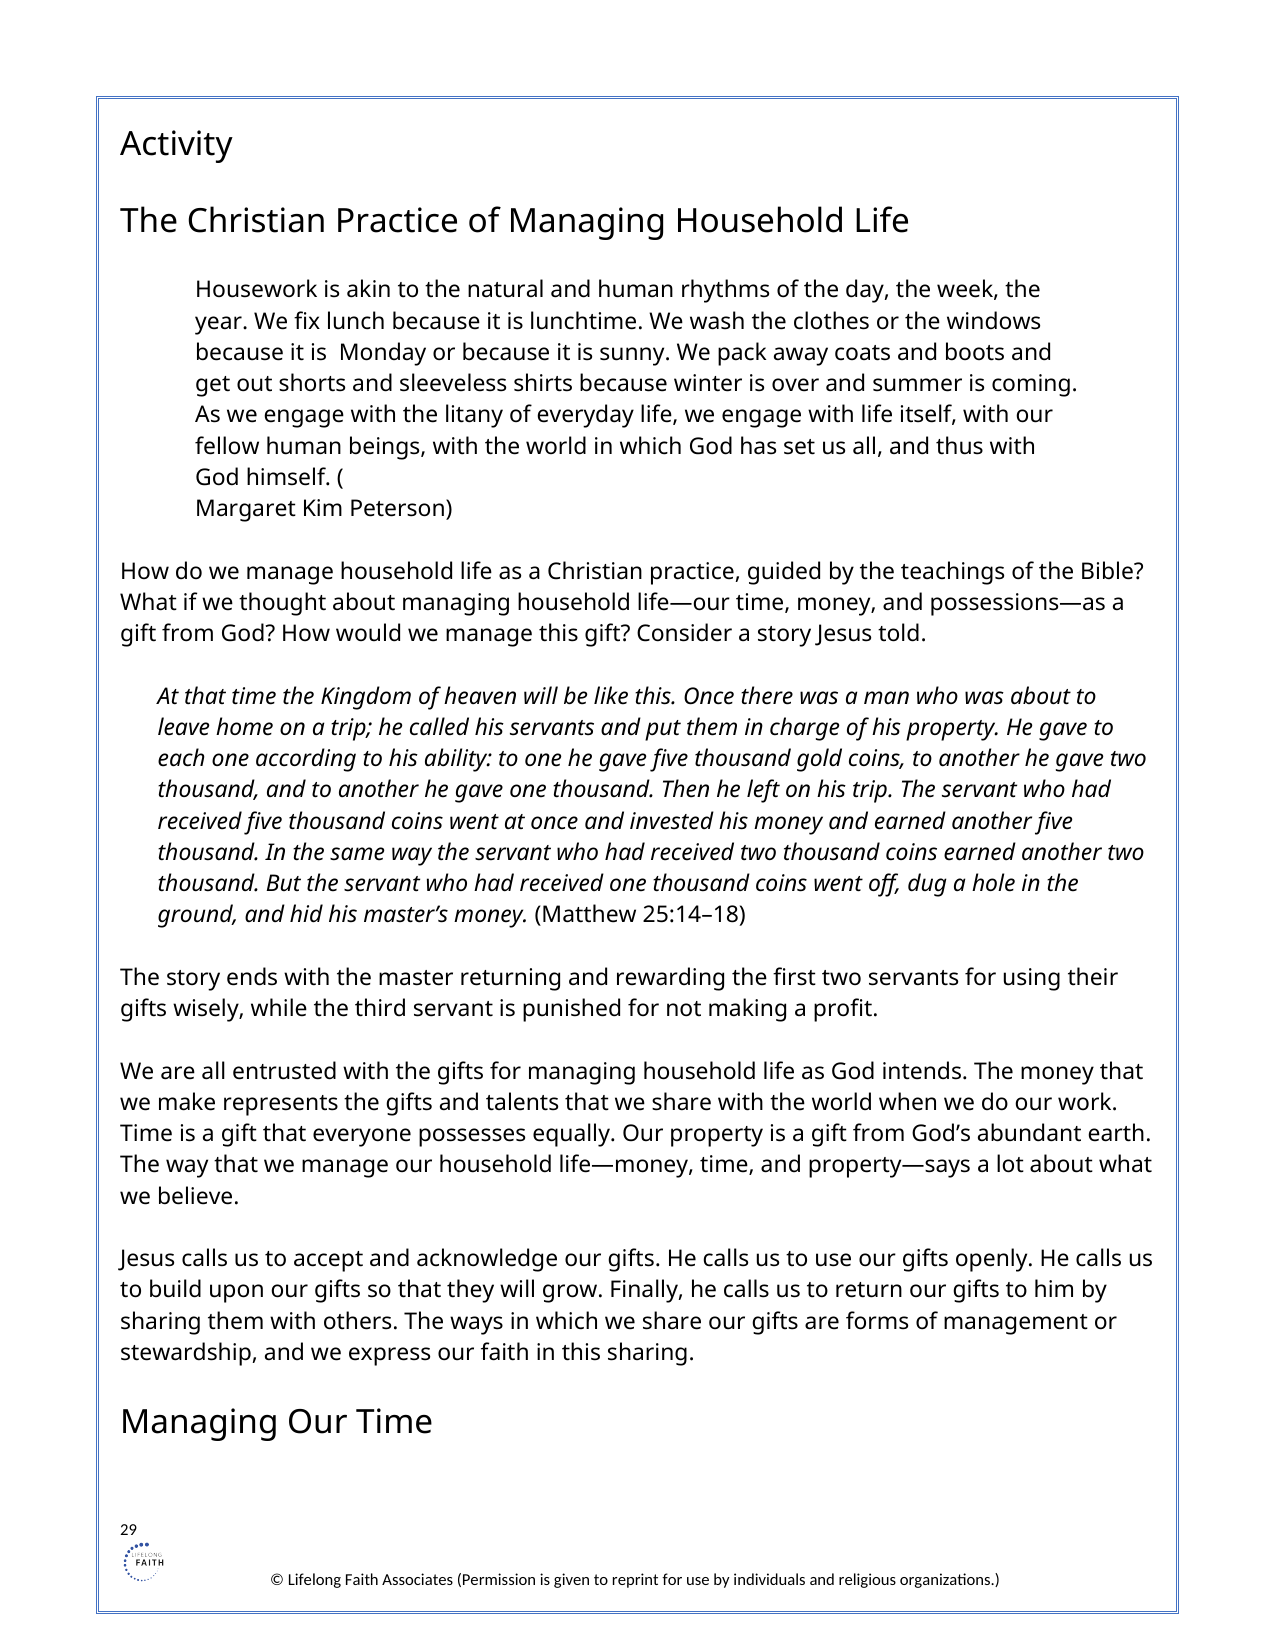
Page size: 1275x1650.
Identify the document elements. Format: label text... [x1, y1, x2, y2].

text We are all entrusted with the gifts for managing household life as God intends. The money that we make represents the gifts and talents that we share with the world when we do our work. Time is a gift that everyone possesses equally. Our property is a gift from God’s abundant earth. The way that we manage our household life—money, time, and property—says a lot about what we believe. [120, 1054, 1155, 1211]
text Jesus calls us to accept and acknowledge our gifts. He calls us to use our gifts openly. He calls us to build upon our gifts so that they will grow. Finally, he calls us to return our gifts to him by sharing them with others. The ways in which we share our gifts are forms of management or stewardship, and we express our faith in this sharing. [120, 1242, 1155, 1367]
subtitle Managing Our Time [120, 1398, 1155, 1444]
subtitle Activity [120, 120, 1155, 165]
picture [120, 1539, 167, 1586]
text Housework is akin to the natural and human rhythms of the day, the week, the year. We fix lunch because it is lunchtime. We wash the clothes or the windows because it is Monday or because it is sunny. We pack away coats and boots and get out shorts and sleeveless shirts because winter is over and summer is coming. As we engage with the litany of everyday life, we engage with life itself, with our fellow human beings, with the world in which God has set us all, and thus with God himself. ( [195, 273, 1080, 492]
text How do we manage household life as a Christian practice, guided by the teachings of the Bible? What if we thought about managing household life—our time, money, and possessions—as a gift from God? How would we manage this gift? Consider a story Jesus told. [120, 554, 1155, 648]
text Margaret Kim Peterson) [195, 492, 1080, 523]
text At that time the Kingdom of heaven will be like this. Once there was a man who was about to leave home on a trip; he called his servants and put them in charge of his property. He gave to each one according to his ability: to one he gave five thousand gold coins, to another he gave two thousand, and to another he gave one thousand. Then he left on his trip. The servant who had received five thousand coins went at once and invested his money and earned another five thousand. In the same way the servant who had received two thousand coins earned another two thousand. But the servant who had received one thousand coins went off, dug a hole in the ground, and hid his master’s money. (Matthew 25:14–18) [157, 679, 1155, 929]
text The story ends with the master returning and rewarding the first two servants for using their gifts wisely, while the third servant is punished for not making a profit. [120, 961, 1155, 1023]
subtitle The Christian Practice of Managing Household Life [120, 197, 1155, 242]
